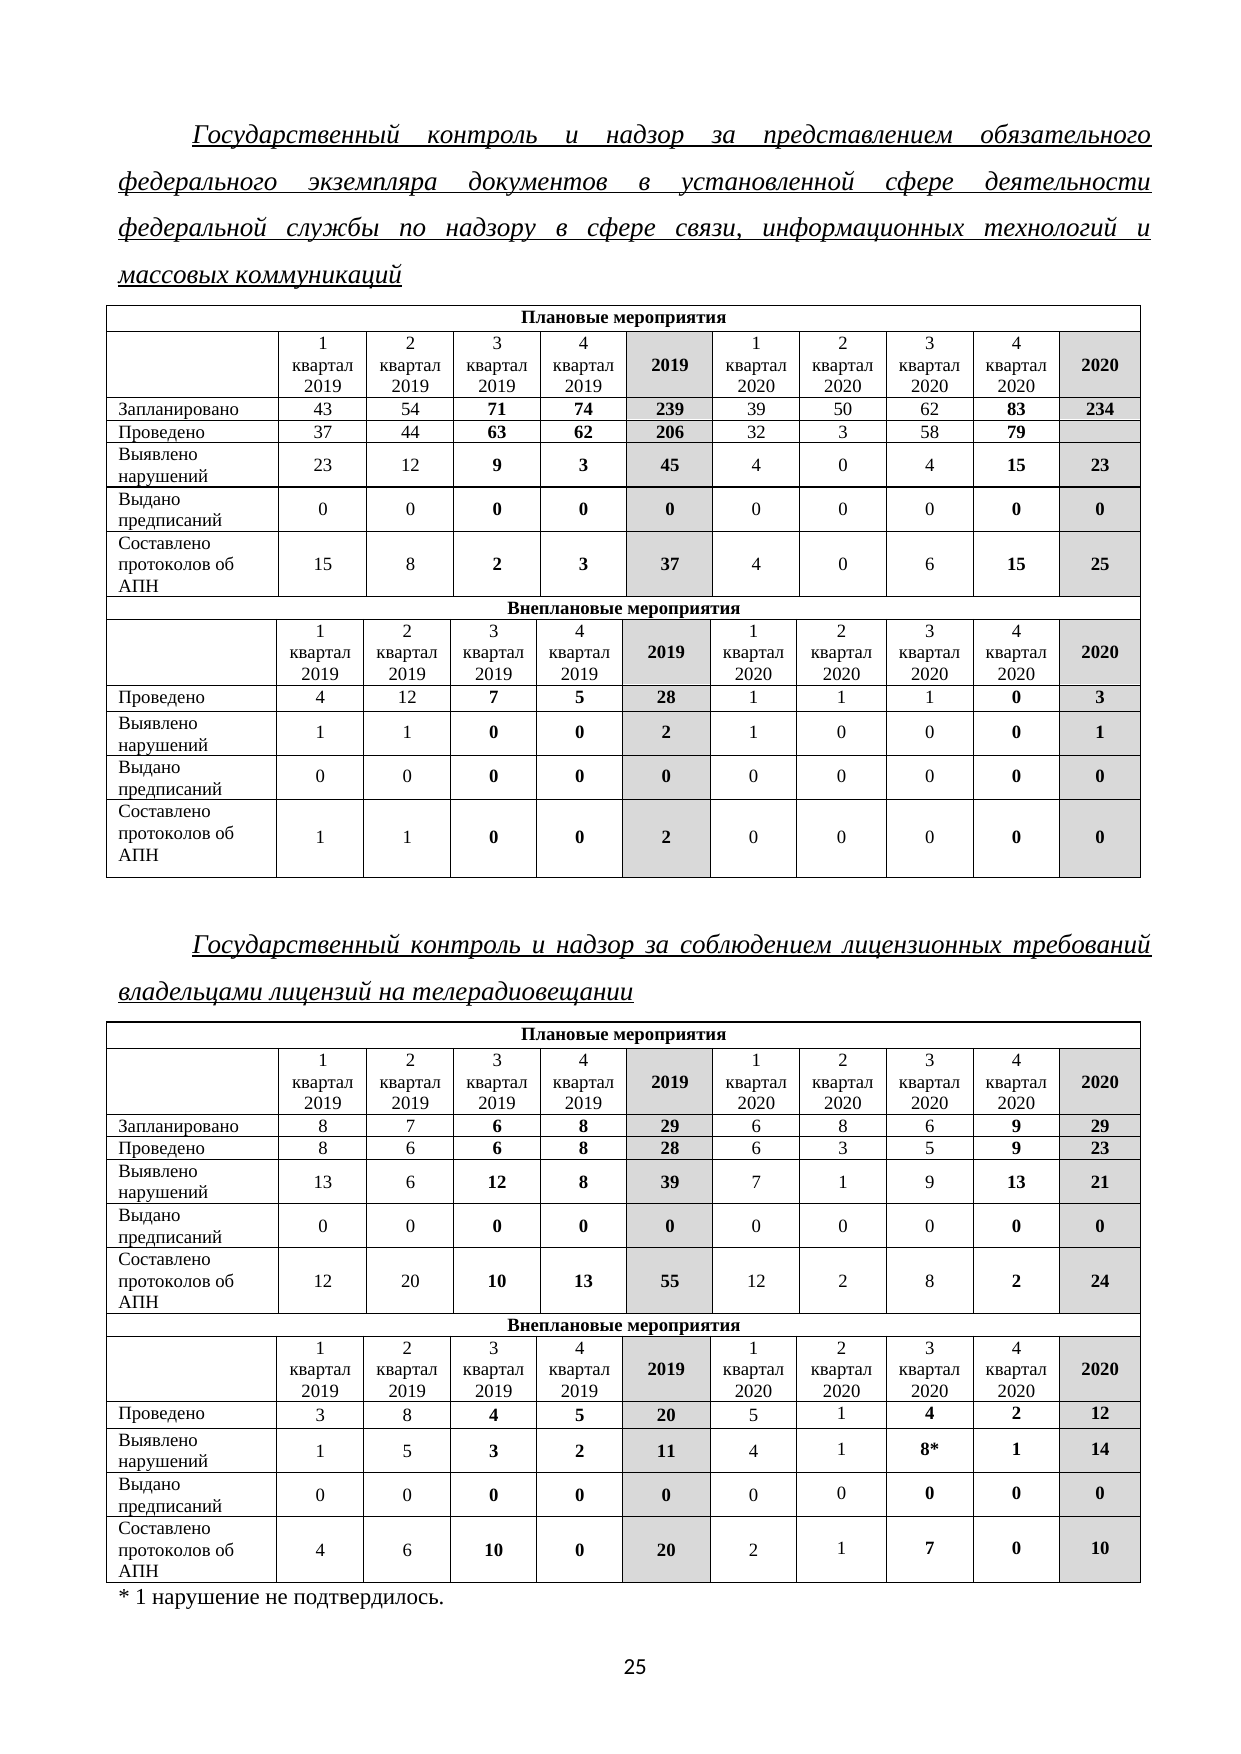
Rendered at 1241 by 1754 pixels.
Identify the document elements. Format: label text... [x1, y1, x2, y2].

table_cell Выявлено нарушений [107, 1429, 276, 1472]
table_cell 8 [541, 1115, 626, 1136]
table_cell 62 [541, 421, 626, 442]
table_cell 0 [367, 1204, 453, 1247]
table_cell 0 [277, 756, 363, 799]
table_header Плановые мероприятия [107, 306, 1140, 331]
table_cell 0 [454, 1204, 540, 1247]
table_cell 12 [367, 443, 453, 486]
table_cell 0 [364, 756, 450, 799]
table_cell 2 [974, 1402, 1059, 1428]
table_cell 6 [713, 1115, 799, 1136]
table_cell 2019 [627, 332, 712, 397]
table_cell 0 [1060, 1473, 1140, 1516]
table_cell 71 [454, 398, 540, 419]
table_cell 0 [974, 1204, 1059, 1247]
table_cell 11 [623, 1429, 710, 1472]
table_cell 2 [623, 800, 710, 877]
table_cell 0 [537, 800, 622, 877]
table_cell 0 [623, 756, 710, 799]
table_cell 0 [974, 800, 1059, 877]
table_cell 4 [451, 1402, 536, 1428]
table_cell Проведено [107, 421, 278, 442]
table_cell 2020 [1060, 1337, 1140, 1401]
table_cell Внеплановые мероприятия [107, 597, 1140, 619]
table_cell 0 [454, 488, 540, 531]
table_cell 0 [974, 1517, 1059, 1582]
table_cell 3 [800, 421, 886, 442]
table_cell 2019 [627, 1049, 712, 1114]
table_cell 0 [974, 712, 1059, 755]
table_cell 0 [974, 756, 1059, 799]
table_cell 1 квартал 2019 [279, 332, 366, 397]
table_cell 14 [1060, 1429, 1140, 1472]
table_cell Выдано предписаний [107, 488, 278, 531]
table_cell 5 [364, 1429, 450, 1472]
table_cell 28 [627, 1137, 712, 1159]
table_cell 4 квартал 2020 [974, 1049, 1059, 1114]
table_cell 28 [623, 686, 710, 711]
table_cell 1 [364, 712, 450, 755]
table_cell 1 [711, 686, 796, 711]
table_cell 12 [364, 686, 450, 711]
table_cell 63 [454, 421, 540, 442]
table_cell 2 квартал 2019 [367, 332, 453, 397]
table_cell 0 [451, 712, 536, 755]
table_cell 2 квартал 2019 [364, 620, 450, 684]
table_cell 2 [454, 532, 540, 596]
table_cell 9 [454, 443, 540, 486]
table_cell 54 [367, 398, 453, 419]
table_cell 4 квартал 2019 [537, 1337, 622, 1401]
table_cell 45 [627, 443, 712, 486]
table_cell 0 [797, 712, 886, 755]
table_cell 2 квартал 2020 [797, 620, 886, 684]
table_cell Проведено [107, 686, 276, 711]
table_cell 0 [887, 712, 973, 755]
table_cell 2 квартал 2020 [797, 1337, 886, 1401]
table_header Плановые мероприятия [107, 1023, 1140, 1048]
table_cell 62 [887, 398, 973, 419]
table_cell 0 [713, 488, 799, 531]
table_cell 5 [537, 1402, 622, 1428]
table_cell 6 [367, 1137, 453, 1159]
table_cell 2 квартал 2019 [364, 1337, 450, 1401]
table_cell 20 [623, 1517, 710, 1582]
table_cell 3 квартал 2020 [887, 620, 973, 684]
table_cell 239 [627, 398, 712, 419]
table_cell 0 [1060, 756, 1140, 799]
table_cell 15 [974, 532, 1059, 596]
table_cell 1 [364, 800, 450, 877]
table_cell 1 квартал 2020 [711, 1337, 796, 1401]
table_cell 0 [537, 712, 622, 755]
table_cell 206 [627, 421, 712, 442]
table_cell 4 квартал 2020 [974, 332, 1059, 397]
table_cell 2 [800, 1248, 886, 1313]
table_cell 2020 [1060, 1049, 1140, 1114]
table_cell 0 [711, 800, 796, 877]
table_cell 0 [623, 1473, 710, 1516]
table_cell 32 [713, 421, 799, 442]
table_cell 7 [887, 1517, 973, 1582]
table_cell 58 [887, 421, 973, 442]
table_cell 8 [367, 532, 453, 596]
table_cell 1 квартал 2019 [279, 1049, 366, 1114]
table_cell 0 [627, 1204, 712, 1247]
table_cell 4 квартал 2019 [537, 620, 622, 684]
table_cell Проведено [107, 1402, 276, 1428]
table_cell 1 [277, 800, 363, 877]
table_cell 15 [974, 443, 1059, 486]
table_cell 4 квартал 2020 [974, 620, 1059, 684]
table_cell 0 [451, 1473, 536, 1516]
table_cell 234 [1060, 398, 1140, 419]
text * 1 нарушение не подтвердилось. [118, 1583, 1152, 1609]
table_cell 3 квартал 2019 [454, 332, 540, 397]
table_cell [107, 1049, 278, 1114]
table_cell 1 [797, 1517, 886, 1582]
table_cell 2 квартал 2020 [800, 1049, 886, 1114]
table_cell 24 [1060, 1248, 1140, 1313]
table_cell Запланировано [107, 1115, 278, 1136]
table_cell 5 [537, 686, 622, 711]
table_cell 1 [887, 686, 973, 711]
table_cell 12 [454, 1160, 540, 1203]
table_cell 2020 [1060, 332, 1140, 397]
table_cell 6 [367, 1160, 453, 1203]
table_cell 43 [279, 398, 366, 419]
table_cell 23 [279, 443, 366, 486]
table_cell Выдано предписаний [107, 1473, 276, 1516]
table_cell 12 [279, 1248, 366, 1313]
table_cell 1 [797, 1402, 886, 1428]
table_cell 8 [279, 1137, 366, 1159]
table_cell 1 квартал 2020 [711, 620, 796, 684]
table_cell 2 [537, 1429, 622, 1472]
table_cell 5 [711, 1402, 796, 1428]
table_cell 0 [277, 1473, 363, 1516]
table_cell 4 [887, 443, 973, 486]
table_cell 3 [277, 1402, 363, 1428]
table_cell 0 [797, 800, 886, 877]
table_cell 3 квартал 2020 [887, 1337, 973, 1401]
table_cell 37 [279, 421, 366, 442]
table_cell 29 [1060, 1115, 1140, 1136]
table_cell 2 квартал 2020 [800, 332, 886, 397]
table_cell 0 [279, 488, 366, 531]
table_cell 44 [367, 421, 453, 442]
table_cell 9 [974, 1115, 1059, 1136]
table_cell 3 квартал 2019 [454, 1049, 540, 1114]
table_cell 0 [1060, 488, 1140, 531]
table_cell 0 [974, 686, 1059, 711]
text Государственный контроль и надзор за соблюдением лицензионных требований владельцами лицензий на телерадиовещании [118, 928, 1152, 1006]
table_cell 0 [800, 1204, 886, 1247]
table_cell 4 квартал 2020 [974, 1337, 1059, 1401]
table_cell 37 [627, 532, 712, 596]
table_cell 0 [887, 800, 973, 877]
table_cell 74 [541, 398, 626, 419]
table_cell Внеплановые мероприятия [107, 1314, 1140, 1336]
table_cell [1060, 421, 1140, 442]
table_cell 25 [1060, 532, 1140, 596]
table_cell 23 [1060, 1137, 1140, 1159]
table_cell 3 [451, 1429, 536, 1472]
table_cell 15 [279, 532, 366, 596]
text Государственный контроль и надзор за представлением обязательного федерального экземпляра документов в установленной сфере деятельности федеральной службы по надзору в сфере связи, информационных технологий и массовых коммуникаций [118, 193, 1152, 289]
table_cell 2 квартал 2019 [367, 1049, 453, 1114]
table_cell 20 [367, 1248, 453, 1313]
table_cell 1 [797, 686, 886, 711]
table_cell Выявлено нарушений [107, 443, 278, 486]
table_cell 4 [713, 532, 799, 596]
table_cell 0 [887, 488, 973, 531]
table_cell 1 [974, 1429, 1059, 1472]
table_cell 21 [1060, 1160, 1140, 1203]
table_cell 7 [451, 686, 536, 711]
table_cell 4 [713, 443, 799, 486]
table_cell 4 квартал 2019 [541, 332, 626, 397]
table_cell 0 [541, 1204, 626, 1247]
table_cell 8 [800, 1115, 886, 1136]
table_cell 7 [367, 1115, 453, 1136]
table_cell 0 [364, 1473, 450, 1516]
table_cell 13 [541, 1248, 626, 1313]
table_cell 4 квартал 2019 [541, 1049, 626, 1114]
table_cell 10 [454, 1248, 540, 1313]
table_cell 0 [797, 756, 886, 799]
table_cell 0 [541, 488, 626, 531]
table_cell 4 [887, 1402, 973, 1428]
table_cell 1 квартал 2020 [713, 332, 799, 397]
table_cell Составлено протоколов об АПН [107, 1248, 278, 1313]
table_cell 6 [454, 1115, 540, 1136]
table_cell 0 [800, 443, 886, 486]
table_cell 4 [711, 1429, 796, 1472]
table_cell 29 [627, 1115, 712, 1136]
table_cell 2 [623, 712, 710, 755]
table_cell 4 [277, 686, 363, 711]
table_cell 8 [279, 1115, 366, 1136]
table_cell 0 [800, 488, 886, 531]
table_cell 0 [451, 756, 536, 799]
table_cell 0 [537, 1473, 622, 1516]
table_cell 1 [1060, 712, 1140, 755]
table_cell 6 [454, 1137, 540, 1159]
table_cell 0 [974, 488, 1059, 531]
table_cell 39 [713, 398, 799, 419]
table_cell 0 [451, 800, 536, 877]
table_cell 1 [277, 1429, 363, 1472]
table_cell 0 [279, 1204, 366, 1247]
table_cell 0 [800, 532, 886, 596]
table_cell 9 [974, 1137, 1059, 1159]
table_cell 8 [541, 1160, 626, 1203]
table_cell 0 [713, 1204, 799, 1247]
table_cell Составлено протоколов об АПН [107, 1517, 276, 1582]
table_cell 10 [451, 1517, 536, 1582]
table_cell 3 [541, 443, 626, 486]
table_cell 0 [711, 756, 796, 799]
table_cell 8 [541, 1137, 626, 1159]
table_cell 0 [367, 488, 453, 531]
table_cell 2 [974, 1248, 1059, 1313]
table_cell 20 [623, 1402, 710, 1428]
table_cell 12 [1060, 1402, 1140, 1428]
table_cell 1 [797, 1429, 886, 1472]
table_cell 0 [1060, 1204, 1140, 1247]
table_cell 50 [800, 398, 886, 419]
table_cell [107, 1337, 276, 1401]
table_cell 6 [713, 1137, 799, 1159]
table_cell [107, 620, 276, 684]
text Государственный контроль и надзор за представлением обязательного федерального экземпляра документов в установленной сфере деятельности федеральной службы по надзору в сфере связи, информационных технологий и массовых коммуникаций [118, 118, 1152, 192]
table_cell 5 [887, 1137, 973, 1159]
table_cell 1 [277, 712, 363, 755]
table_cell [107, 332, 278, 397]
table_cell Выдано предписаний [107, 1204, 278, 1247]
table_cell Выдано предписаний [107, 756, 276, 799]
table_cell 0 [537, 756, 622, 799]
table_cell 1 квартал 2019 [277, 1337, 363, 1401]
table_cell 3 [1060, 686, 1140, 711]
table_cell 55 [627, 1248, 712, 1313]
table_cell 0 [711, 1473, 796, 1516]
table_cell 3 квартал 2020 [887, 332, 973, 397]
table_cell 12 [713, 1248, 799, 1313]
table_cell 6 [887, 1115, 973, 1136]
table_cell 83 [974, 398, 1059, 419]
table_cell 79 [974, 421, 1059, 442]
table_cell 6 [887, 532, 973, 596]
table_cell 6 [364, 1517, 450, 1582]
table_cell 8 [364, 1402, 450, 1428]
table_cell 3 квартал 2019 [451, 620, 536, 684]
table_cell 3 квартал 2020 [887, 1049, 973, 1114]
table_cell 3 [800, 1137, 886, 1159]
table_cell Выявлено нарушений [107, 712, 276, 755]
table_cell 10 [1060, 1517, 1140, 1582]
table_cell 2020 [1060, 620, 1140, 684]
table_cell 1 [800, 1160, 886, 1203]
table_cell 0 [1060, 800, 1140, 877]
table_cell 23 [1060, 443, 1140, 486]
table_cell 0 [887, 756, 973, 799]
table_cell 3 [541, 532, 626, 596]
table_cell 2019 [623, 1337, 710, 1401]
table_cell 0 [797, 1473, 886, 1516]
table_cell 1 [711, 712, 796, 755]
table_cell Проведено [107, 1137, 278, 1159]
table_cell 8 [887, 1248, 973, 1313]
table_cell Составлено протоколов об АПН [107, 800, 276, 877]
table_cell 2019 [623, 620, 710, 684]
table_cell 4 [277, 1517, 363, 1582]
table_cell 39 [627, 1160, 712, 1203]
table_cell 0 [887, 1473, 973, 1516]
table_cell 13 [974, 1160, 1059, 1203]
table_cell Выявлено нарушений [107, 1160, 278, 1203]
table_cell 0 [627, 488, 712, 531]
table_cell 9 [887, 1160, 973, 1203]
table_cell 2 [711, 1517, 796, 1582]
table_cell 13 [279, 1160, 366, 1203]
table_cell 0 [537, 1517, 622, 1582]
table_cell 8* [887, 1429, 973, 1472]
table_cell Составлено протоколов об АПН [107, 532, 278, 596]
table_cell 0 [974, 1473, 1059, 1516]
table_cell 1 квартал 2020 [713, 1049, 799, 1114]
table_cell 1 квартал 2019 [277, 620, 363, 684]
table_cell 7 [713, 1160, 799, 1203]
table_cell Запланировано [107, 398, 278, 419]
table_cell 0 [887, 1204, 973, 1247]
table_cell 3 квартал 2019 [451, 1337, 536, 1401]
